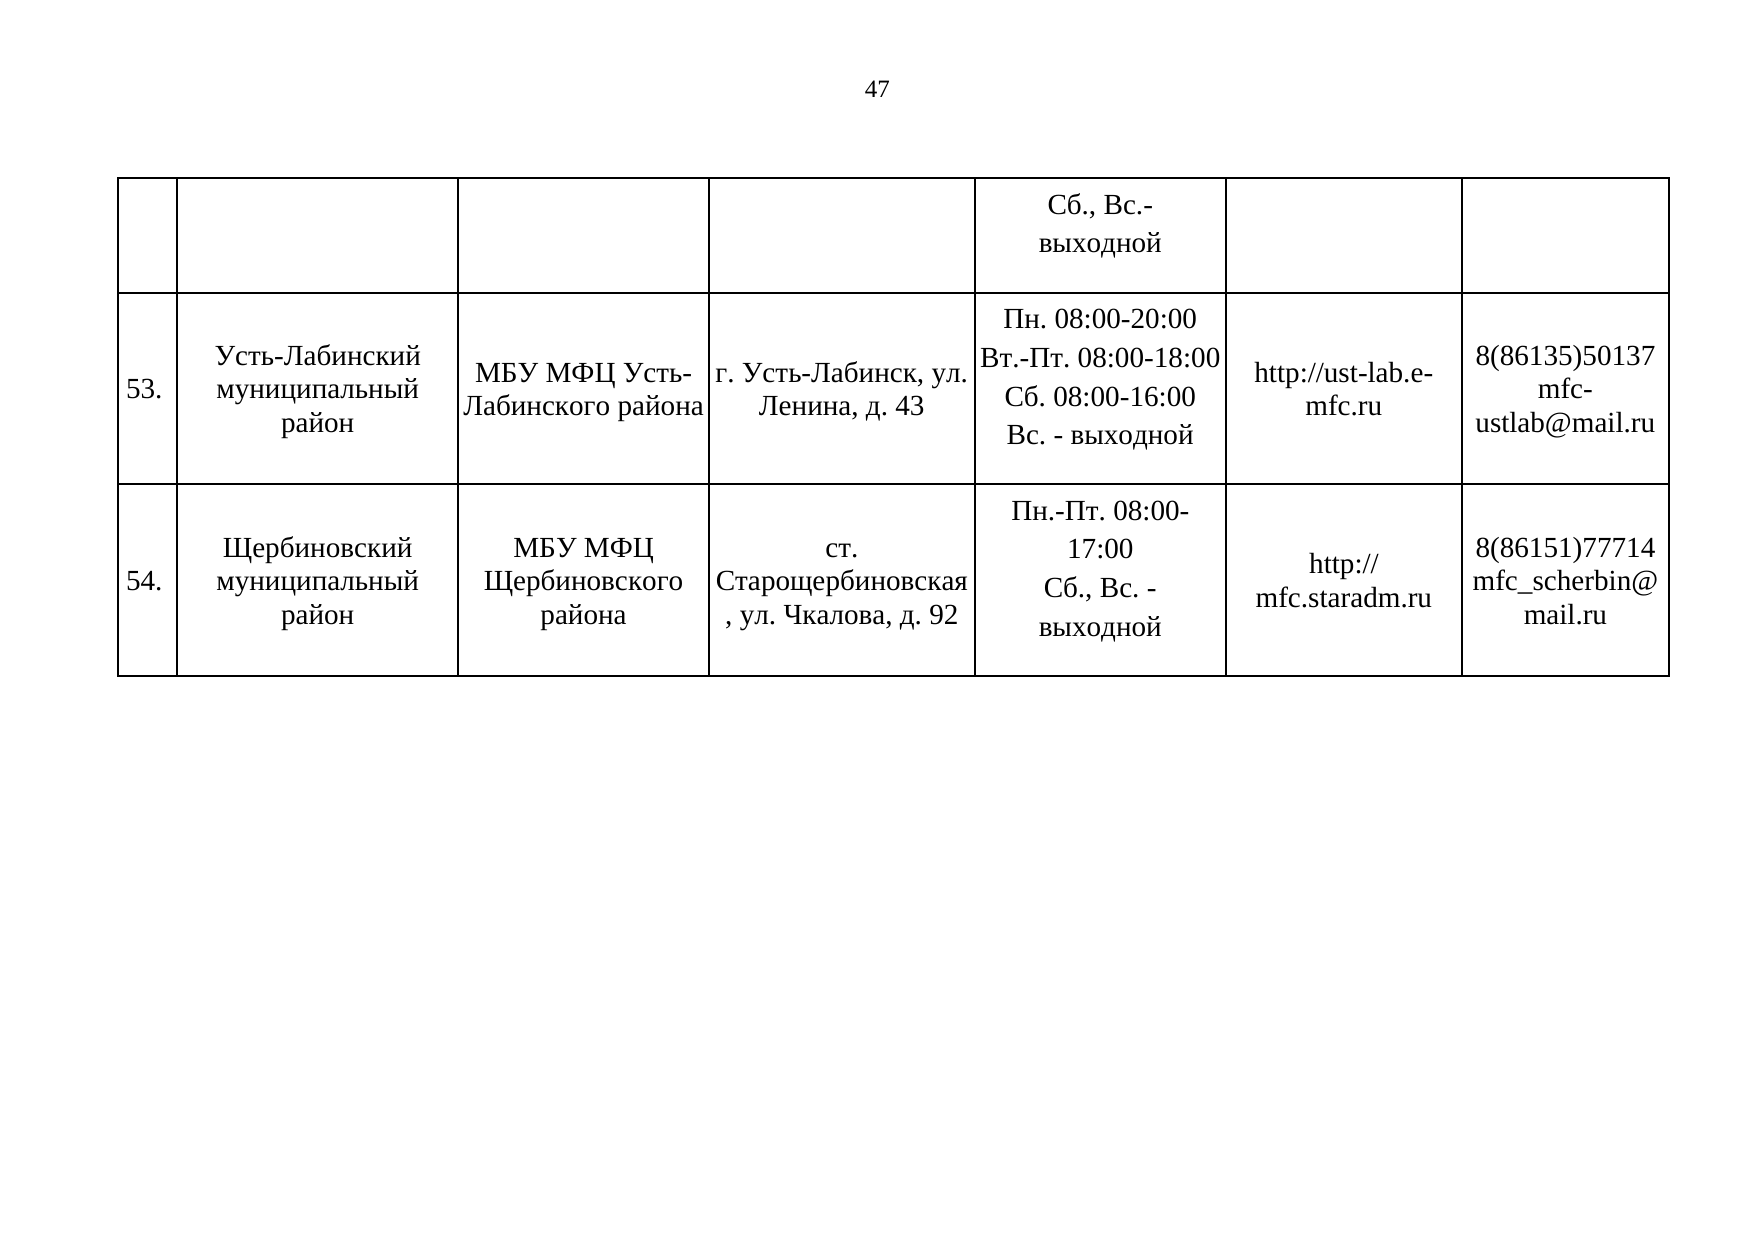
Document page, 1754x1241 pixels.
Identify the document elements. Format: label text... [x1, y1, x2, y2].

table_cell Щербиновский муниципальный район [178, 485, 457, 675]
table_cell http://mfc.staradm.ru [1227, 485, 1461, 675]
table_cell МБУ МФЦ Щербиновского района [459, 485, 708, 675]
table_cell Усть-Лабинский муниципальный район [178, 294, 457, 483]
table_cell [119, 294, 176, 483]
table_cell г. Усть-Лабинск, ул. Ленина, д. 43 [710, 294, 974, 483]
table_cell Пн. 08:00-20:00 Вт.-Пт. 08:00-18:00 Сб. 08:00-16:00 Вс. - выходной [976, 294, 1225, 483]
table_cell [1227, 179, 1461, 292]
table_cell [459, 179, 708, 292]
table_cell ст. Старощербиновская, ул. Чкалова, д. 92 [710, 485, 974, 675]
table_cell 8(86151)77714 mfc_scherbin@mail.ru [1463, 485, 1668, 675]
table_cell 8(86135)50137 mfc-ustlab@mail.ru [1463, 294, 1668, 483]
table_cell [976, 179, 1225, 292]
table_cell [119, 485, 176, 675]
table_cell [1463, 179, 1668, 292]
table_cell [178, 179, 457, 292]
table_cell МБУ МФЦ Усть-Лабинского района [459, 294, 708, 483]
table_cell http://ust-lab.e-mfc.ru [1227, 294, 1461, 483]
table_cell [710, 179, 974, 292]
table_cell [119, 179, 176, 292]
table_cell Пн.-Пт. 08:00-17:00 Сб., Вс. - выходной [976, 485, 1225, 675]
